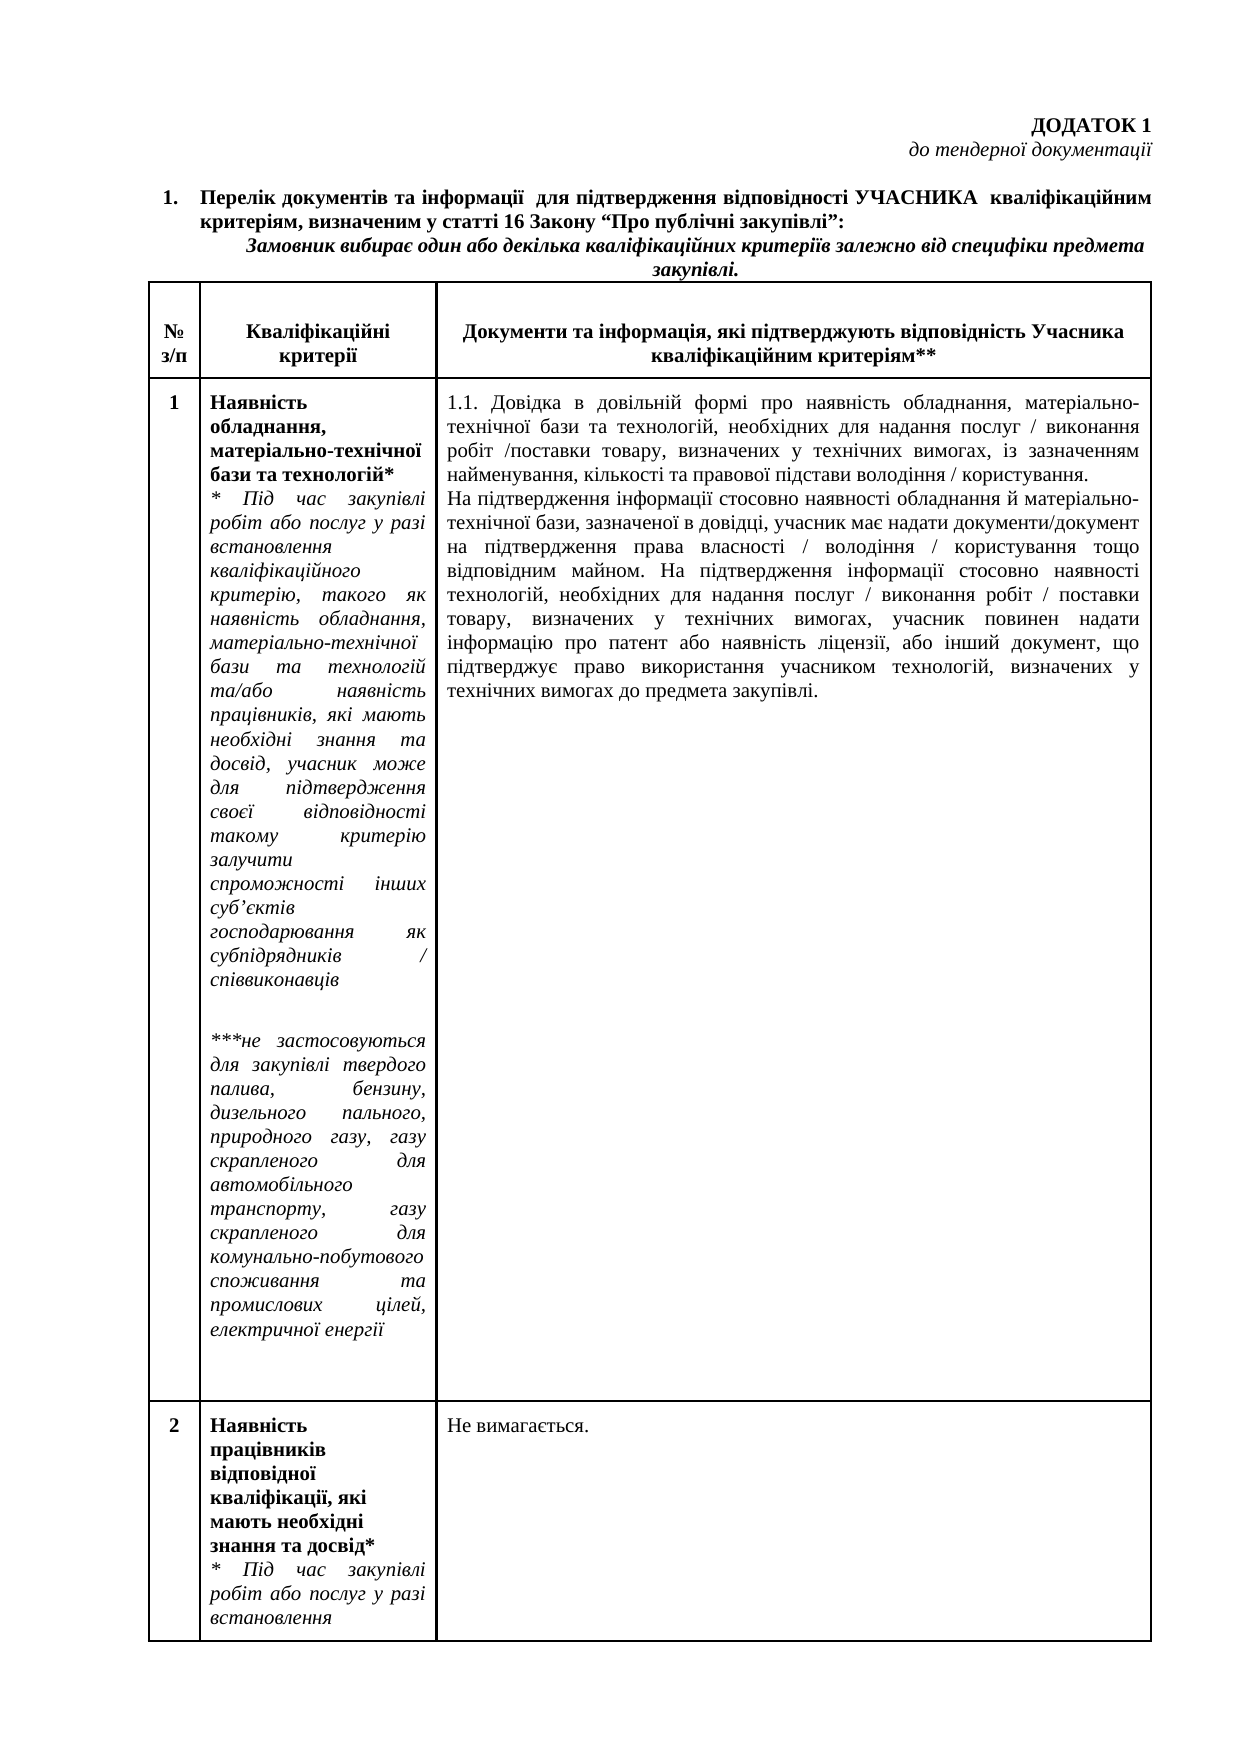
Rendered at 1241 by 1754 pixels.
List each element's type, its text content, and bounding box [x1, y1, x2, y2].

table_header Документи та інформація, які підтверджують відповідність Учасника кваліфікаційним критеріям** [438, 283, 1150, 377]
table_header Кваліфікаційні критерії [201, 283, 435, 377]
table_cell 1.1. Довідка в довільній формі про наявність обладнання, матеріально-технічної бази та технологій, необхідних для надання послуг / виконання робіт /поставки товару, визначених у технічних вимогах, із зазначенням найменування, кількості та правової підстави володіння / користування. На підтвердження інформації стосовно наявності обладнання й матеріально-технічної бази, зазначеної в довідці, учасник має надати документи/документ на підтвердження права власності / володіння / користування тощо відповідним майном. На підтвердження інформації стосовно наявності технологій, необхідних для надання послуг / виконання робіт / поставки товару, визначених у технічних вимогах, учасник повинен надати інформацію про патент або наявність ліцензії, або інший документ, що підтверджує право використання учасником технологій, визначених у технічних вимогах до предмета закупівлі. [438, 379, 1150, 1400]
text ДОДАТОК 1 [737, 113, 1152, 137]
text Замовник вибирає один або декілька кваліфікаційних критеріїв залежно від специфіки предмета закупівлі. [240, 233, 1152, 281]
table_cell 2 [150, 1402, 199, 1639]
table_cell Наявність обладнання, матеріально-технічної бази та технологій* * Під час закупівлі робіт або послуг у разі встановлення кваліфікаційного критерію, такого як наявність обладнання, матеріально-технічної бази та технологій та/або наявність працівників, які мають необхідні знання та досвід, учасник може для підтвердження своєї відповідності такому критерію залучити спроможності інших суб’єктів господарювання як субпідрядників / співвиконавців ***не застосовуються для закупівлі твердого палива, бензину, дизельного пального, природного газу, газу скрапленого для автомобільного транспорту, газу скрапленого для комунально-побутового споживання та промислових цілей, електричної енергії [201, 379, 435, 1400]
table_cell 1 [150, 379, 199, 1400]
list Перелік документів та інформації для підтвердження відповідності УЧАСНИКА кваліфікаційним критеріям, визначеним у статті 16 Закону “Про публічні закупівлі”: [162, 185, 1152, 233]
table_cell Не вимагається. [438, 1402, 1150, 1639]
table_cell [201, 1402, 435, 1639]
table_header № з/п [150, 283, 199, 377]
text до тендерної документації [737, 137, 1152, 161]
